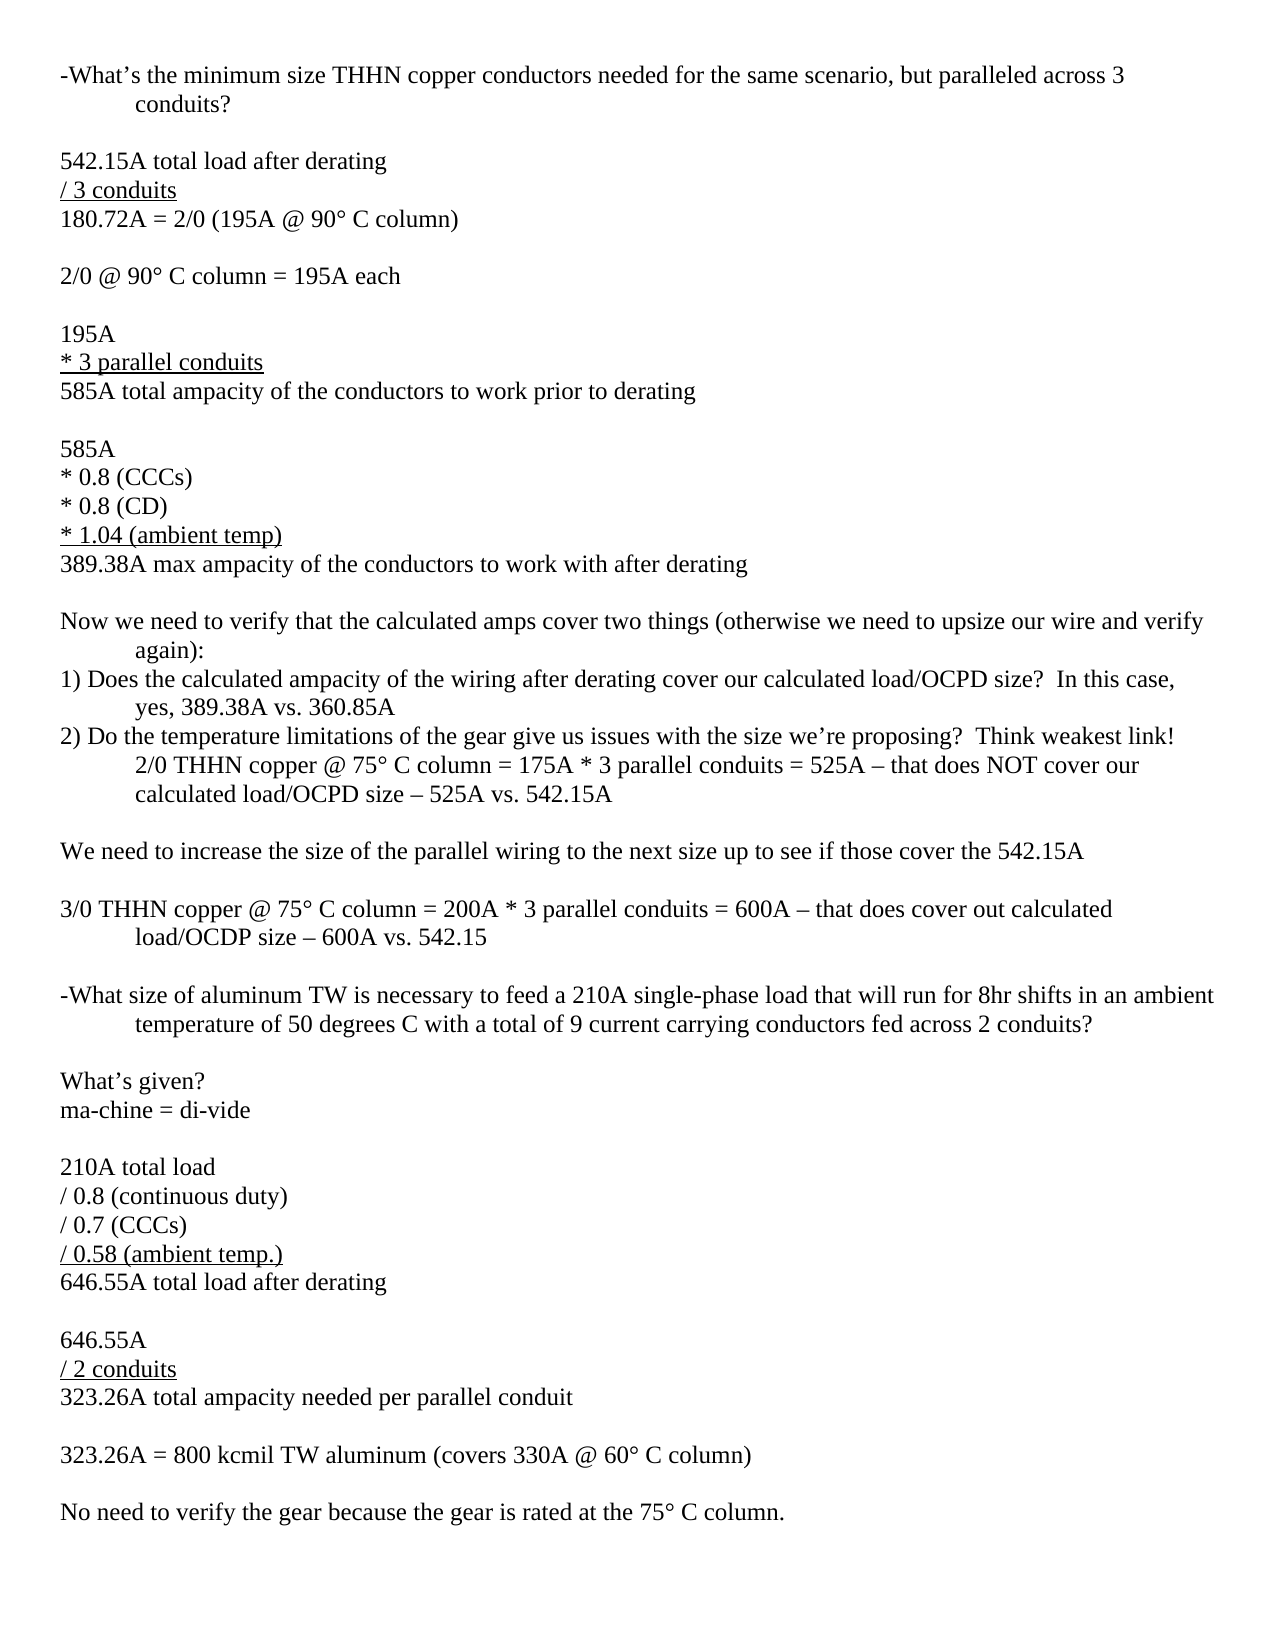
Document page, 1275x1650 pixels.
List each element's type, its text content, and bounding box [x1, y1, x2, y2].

text 1) Does the calculated ampacity of the wiring after derating cover our calculated load/OCPD size? In this case, yes, 389.38A vs. 360.85A [60, 664, 1215, 721]
text 2/0 @ 90° C column = 195A each [60, 261, 1215, 290]
text 585A [60, 434, 1215, 462]
text No need to verify the gear because the gear is rated at the 75° C column. [60, 1497, 1215, 1526]
text * 0.8 (CD) [60, 491, 1215, 520]
text -What’s the minimum size THHN copper conductors needed for the same scenario, but paralleled across 3 conduits? [60, 60, 1215, 117]
text / 3 conduits [60, 175, 1215, 204]
text -What size of aluminum TW is necessary to feed a 210A single-phase load that will run for 8hr shifts in an ambient temperature of 50 degrees C with a total of 9 current carrying conductors fed across 2 conduits? [60, 980, 1215, 1037]
text 323.26A = 800 kcmil TW aluminum (covers 330A @ 60° C column) [60, 1440, 1215, 1469]
text 3/0 THHN copper @ 75° C column = 200A * 3 parallel conduits = 600A – that does cover out calculated load/OCDP size – 600A vs. 542.15 [60, 894, 1215, 951]
text 646.55A [60, 1325, 1215, 1354]
text Now we need to verify that the calculated amps cover two things (otherwise we need to upsize our wire and verify again): [60, 606, 1215, 664]
text * 1.04 (ambient temp) [60, 520, 1215, 549]
text 542.15A total load after derating [60, 146, 1215, 175]
text * 3 parallel conduits [60, 347, 1215, 376]
text 646.55A total load after derating [60, 1267, 1215, 1296]
text / 2 conduits [60, 1354, 1215, 1382]
text / 0.7 (CCCs) [60, 1210, 1215, 1239]
text / 0.58 (ambient temp.) [60, 1239, 1215, 1267]
text 323.26A total ampacity needed per parallel conduit [60, 1382, 1215, 1411]
text / 0.8 (continuous duty) [60, 1181, 1215, 1210]
text * 0.8 (CCCs) [60, 462, 1215, 491]
text ma-chine = di-vide [60, 1095, 1215, 1124]
text 585A total ampacity of the conductors to work prior to derating [60, 376, 1215, 405]
text 195A [60, 319, 1215, 347]
text We need to increase the size of the parallel wiring to the next size up to see if those cover the 542.15A [60, 836, 1215, 865]
text 210A total load [60, 1152, 1215, 1181]
text 2) Do the temperature limitations of the gear give us issues with the size we’re proposing? Think weakest link! 2/0 THHN copper @ 75° C column = 175A * 3 parallel conduits = 525A – that does NOT cover our calculated load/OCPD size – 525A vs. 542.15A [60, 721, 1215, 807]
text 389.38A max ampacity of the conductors to work with after derating [60, 549, 1215, 577]
text 180.72A = 2/0 (195A @ 90° C column) [60, 204, 1215, 232]
text What’s given? [60, 1066, 1215, 1095]
